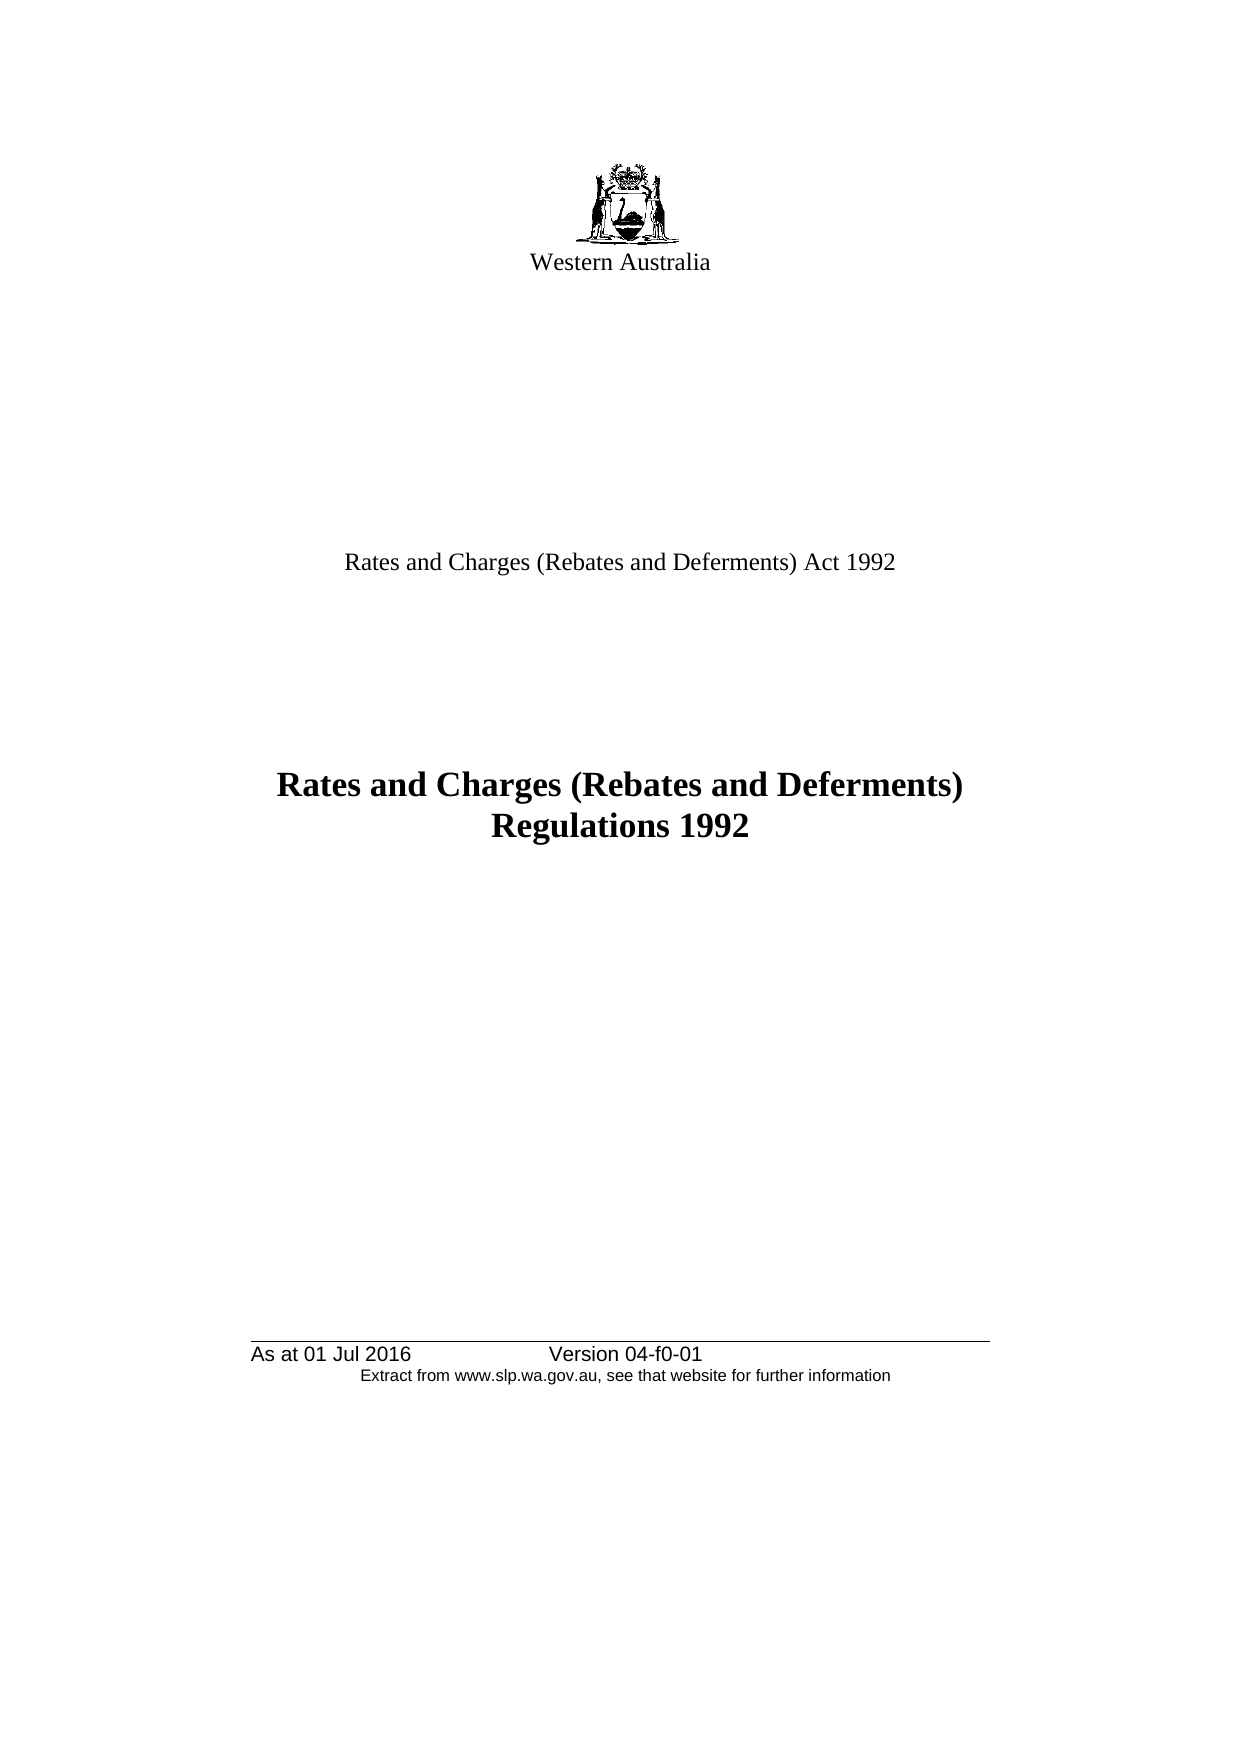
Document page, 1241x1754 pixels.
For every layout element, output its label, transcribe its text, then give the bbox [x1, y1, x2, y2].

picture [575, 162, 679, 246]
text Rates and Charges (Rebates and Deferments) Act 1992 [251, 547, 990, 576]
text Rates and Charges (Rebates and Deferments) Regulations 1992 [251, 763, 990, 845]
text Western Australia [251, 247, 990, 276]
